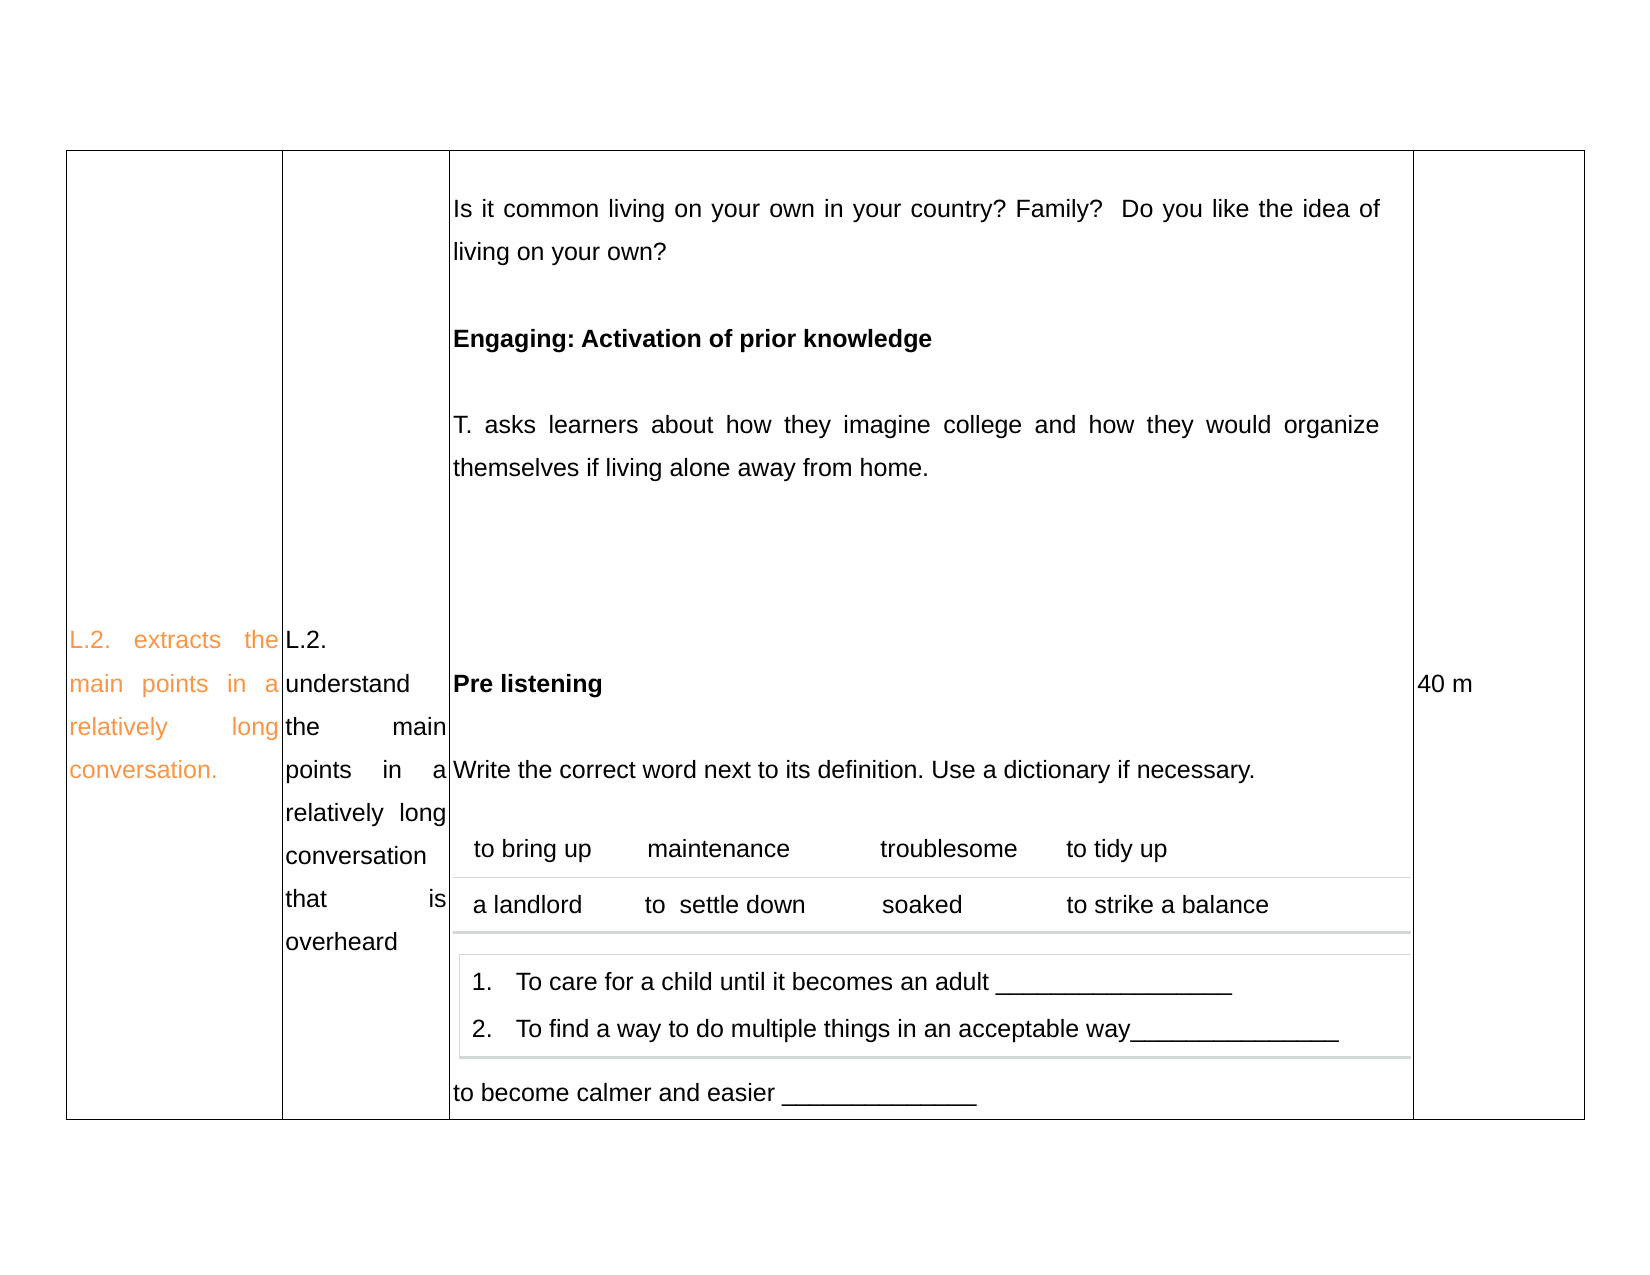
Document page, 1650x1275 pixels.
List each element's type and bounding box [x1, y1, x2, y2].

table_cell [67, 151, 282, 1118]
table_cell [450, 151, 1413, 877]
table_cell [1414, 151, 1584, 1118]
table_cell [283, 151, 449, 1118]
table_cell [450, 934, 1413, 1118]
